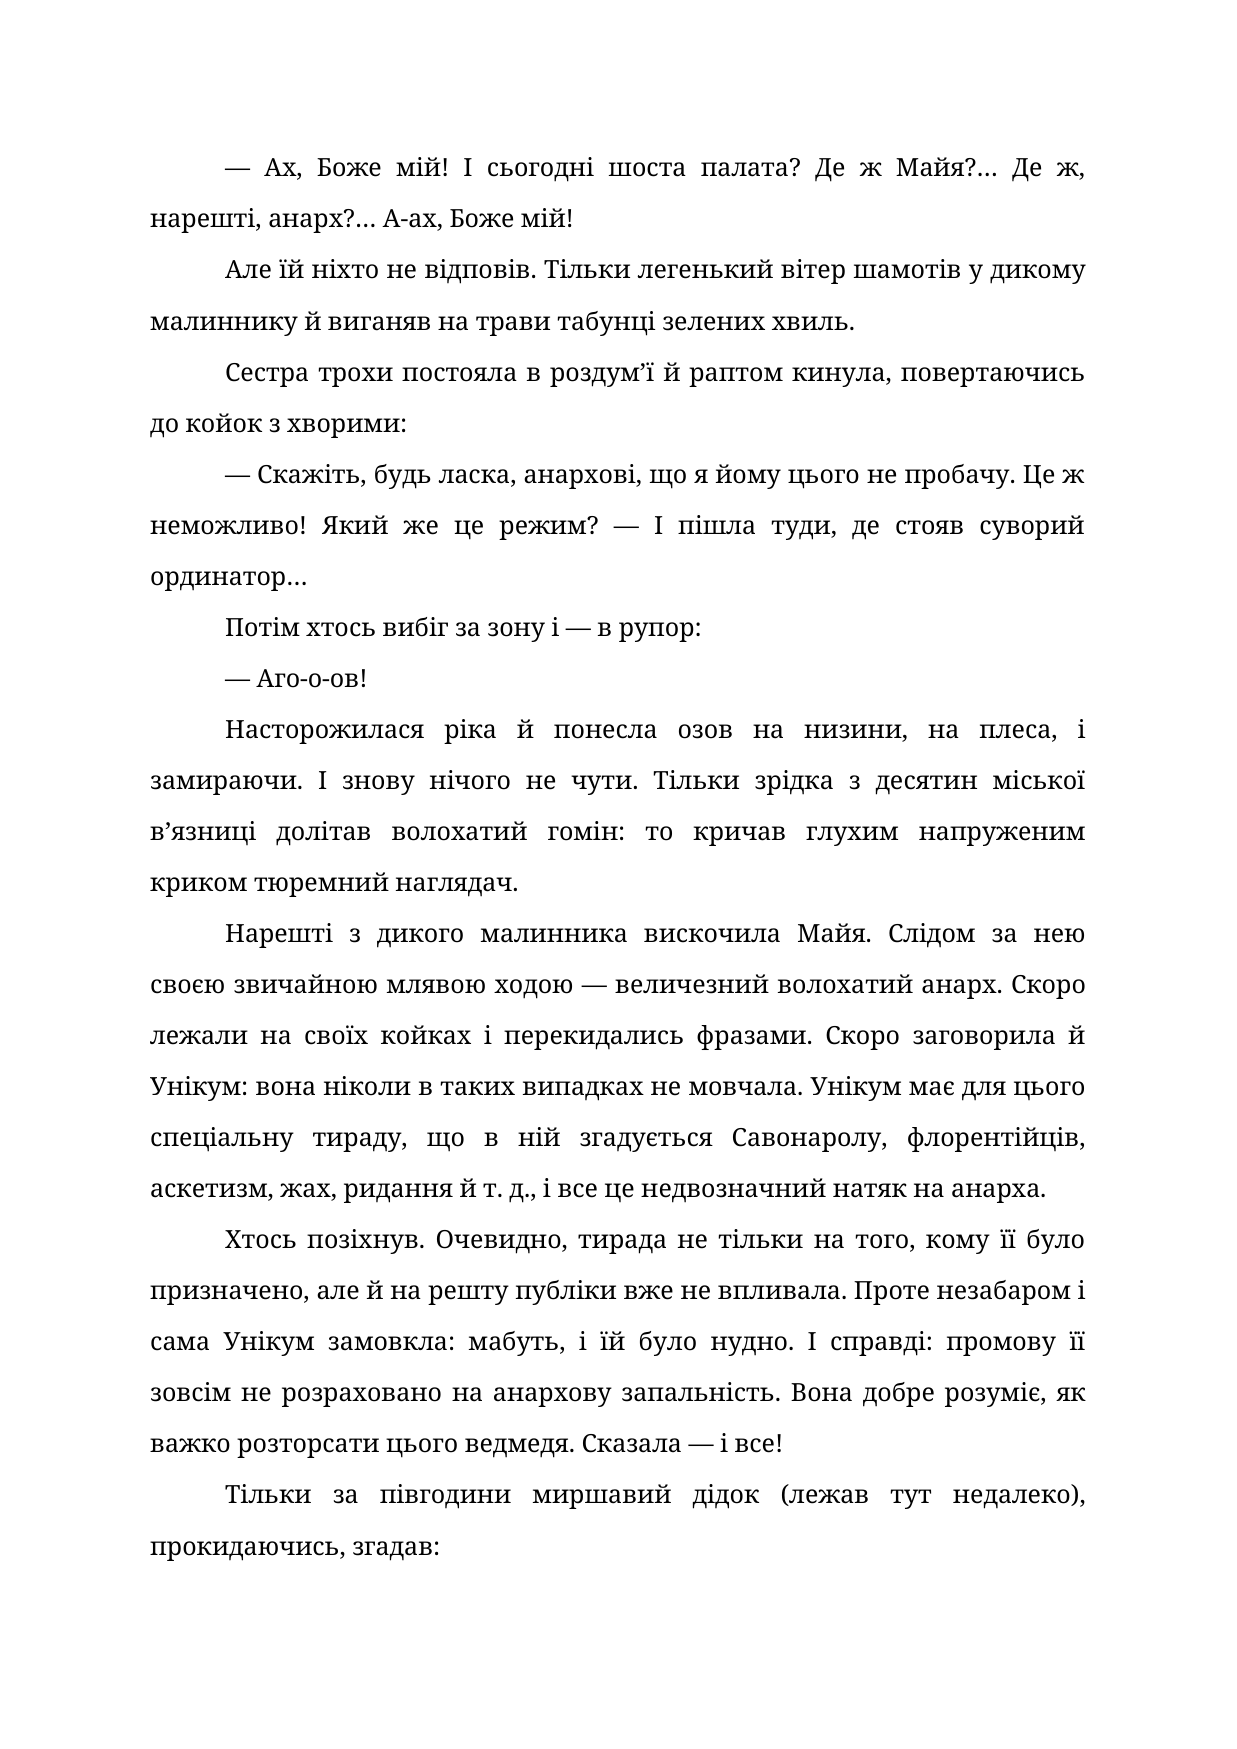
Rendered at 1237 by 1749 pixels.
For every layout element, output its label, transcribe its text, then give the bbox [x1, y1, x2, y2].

text — Скажіть, будь ласка, анархові, що я йому цього не пробачу. Це ж неможливо! Який же це режим? — І пішла туди, де стояв суворий ординатор… [150, 456, 1086, 592]
text Хтось позіхнув. Очевидно, тирада не тільки на того, кому її було призначено, але й на решту публіки вже не впливала. Проте незабаром і сама Унікум замовкла: мабуть, і їй було нудно. І справді: промову її зовсім не розраховано на анархову запальність. Вона добре розуміє, як важко розторсати цього ведмедя. Сказала — і все! [150, 1222, 1086, 1460]
text Тільки за півгодини миршавий дідок (лежав тут недалеко), прокидаючись, згадав: [150, 1477, 1086, 1562]
text Насторожилася ріка й понесла озов на низини, на плеса, і замираючи. І знову нічого не чути. Тільки зрідка з десятин міської в’язниці долітав волохатий гомін: то кричав глухим напруженим криком тюремний наглядач. [150, 711, 1086, 899]
text Сестра трохи постояла в роздум’ї й раптом кинула, повертаючись до койок з хворими: [150, 354, 1086, 439]
text Нарешті з дикого малинника вискочила Майя. Слідом за нею своєю звичайною млявою ходою — величезний волохатий анарх. Скоро лежали на своїх койках і перекидались фразами. Скоро заговорила й Унікум: вона ніколи в таких випадках не мовчала. Унікум має для цього спеціальну тираду, що в ній згадується Савонаролу, флорентійців, аскетизм, жах, ридання й т. д., і все це недвозначний натяк на анарха. [150, 916, 1086, 1205]
text Потім хтось вибіг за зону і — в рупор: [150, 609, 1086, 643]
text Але їй ніхто не відповів. Тільки легенький вітер шамотів у дикому малиннику й виганяв на трави табунці зелених хвиль. [150, 252, 1086, 337]
text — Ах, Боже мій! І сьогодні шоста палата? Де ж Майя?… Де ж, нарешті, анарх?… А-ах, Боже мій! [150, 150, 1086, 235]
text — Аго-о-ов! [150, 660, 1086, 694]
